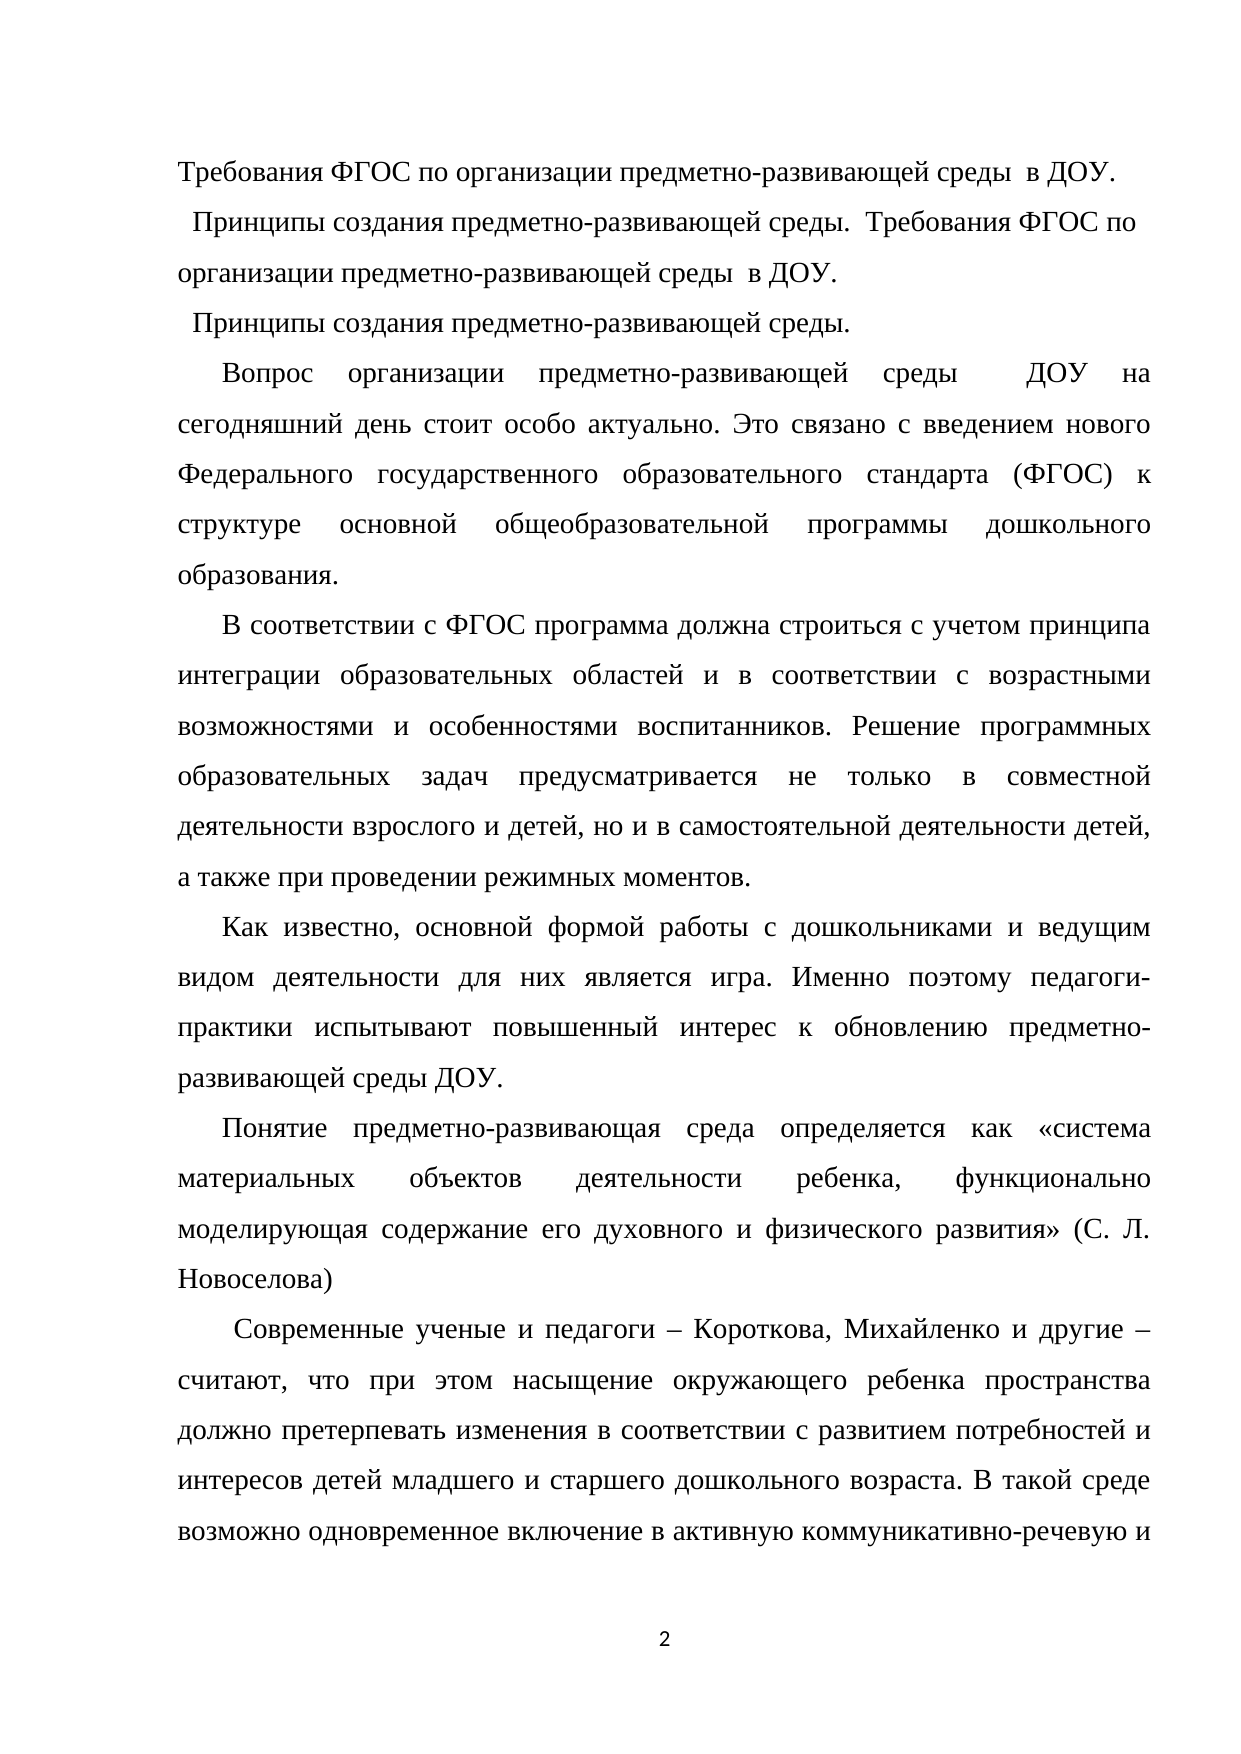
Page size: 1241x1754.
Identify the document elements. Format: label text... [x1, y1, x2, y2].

text Принципы создания предметно-развивающей среды. [177, 305, 1152, 339]
text В соответствии с ФГОС программа должна строиться с учетом принципа интеграции образовательных областей и в соответствии с возрастными возможностями и особенностями воспитанников. Решение программных образовательных задач предусматривается не только в совместной деятельности взрослого и детей, но и в самостоятельной деятельности детей, а также при проведении режимных моментов. [177, 607, 1152, 892]
text Требования ФГОС по организации предметно-развивающей среды в ДОУ. [177, 154, 1152, 188]
text Как известно, основной формой работы с дошкольниками и ведущим видом деятельности для них является игра. Именно поэтому педагоги-практики испытывают повышенный интерес к обновлению предметно-развивающей среды ДОУ. [177, 909, 1152, 1093]
text Вопрос организации предметно-развивающей среды ДОУ на сегодняшний день стоит особо актуально. Это связано с введением нового Федерального государственного образовательного стандарта (ФГОС) к структуре основной общеобразовательной программы дошкольного образования. [177, 356, 1152, 590]
text Понятие предметно-развивающая среда определяется как «система материальных объектов деятельности ребенка, функционально моделирующая содержание его духовного и физического развития» (С. Л. Новоселова) [177, 1110, 1152, 1295]
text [177, 1311, 1152, 1546]
text Принципы создания предметно-развивающей среды. Требования ФГОС по организации предметно-развивающей среды в ДОУ. [177, 204, 1152, 288]
